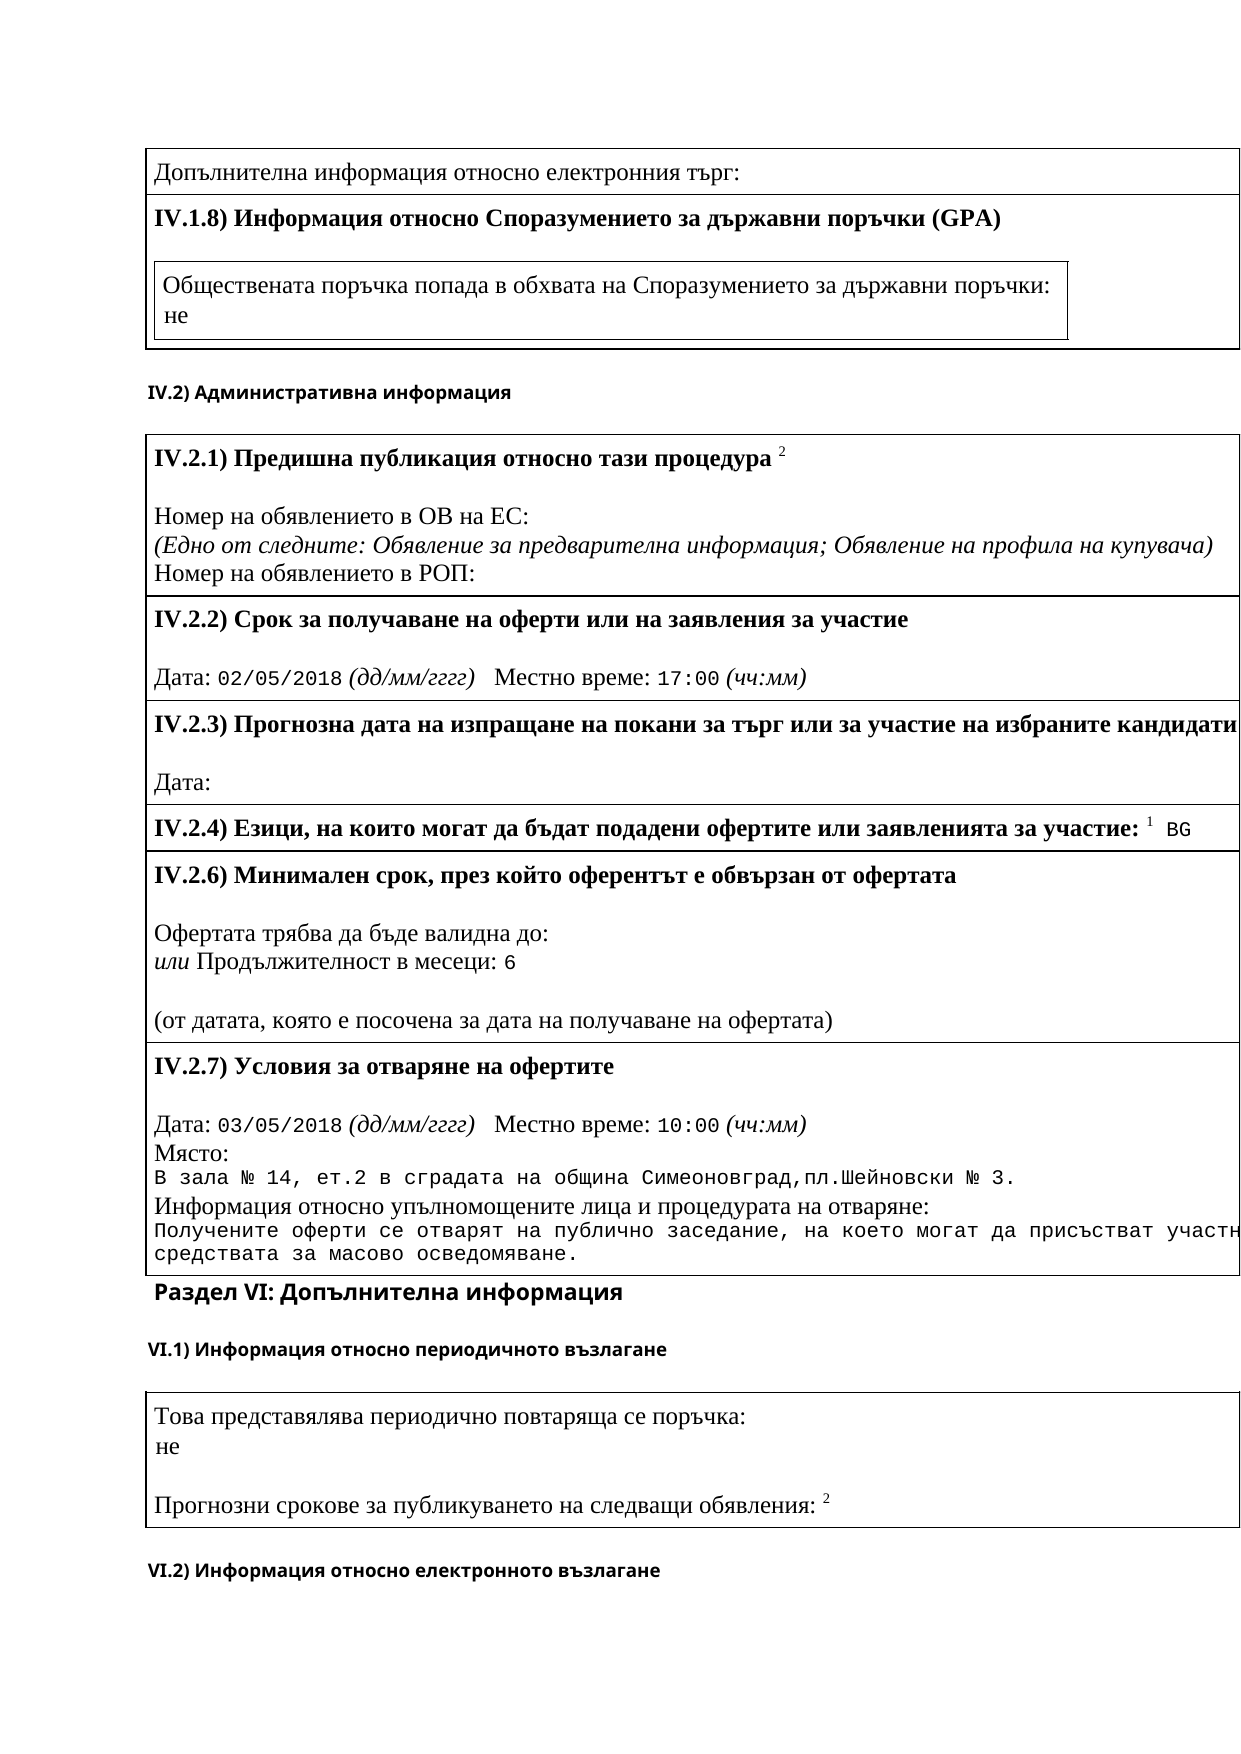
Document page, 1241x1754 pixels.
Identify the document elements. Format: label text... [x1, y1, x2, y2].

table_cell IV.2.6) Минимален срок, през който оферентът е обвързан от офертата Офертата трябва да бъде валидна до: или Продължителност в месеци: 6 (от датата, която е посочена за дата на получаване на офертата) [147, 852, 1239, 1042]
text VI.2) Информация относно електронното възлагане [148, 1557, 1093, 1583]
text VI.1) Информация относно периодичното възлагане [148, 1337, 1093, 1362]
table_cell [147, 149, 1239, 193]
table_cell IV.2.2) Срок за получаване на оферти или на заявления за участие Дата: 02/05/2018 (дд/мм/гггг) Местно време: 17:00 (чч:мм) [147, 597, 1239, 700]
table_cell IV.1.8) Информация относно Споразумението за държавни поръчки (GPA) [147, 195, 1239, 348]
table_cell IV.2.7) Условия за отваряне на офертите Дата: 03/05/2018 (дд/мм/гггг) Местно време: 10:00 (чч:мм) Място: В зала № 14, ет.2 в сградата на община Симеоновград,пл.Шейновски № 3. Информация относно упълномощените лица и процедурата на отваряне: Получените оферти се отварят на публично заседание, на което могат да присъстват участниците в процедурата или техни упълномощени представители, както и представители на средствата за масово осведомяване. [147, 1043, 1239, 1275]
table_header Това представялява периодично повтаряща се поръчка: Прогнозни срокове за публикуването на следващи обявления: 2 [147, 1393, 1239, 1527]
table_cell IV.2.4) Езици, на които могат да бъдат подадени офертите или заявленията за участие: 1 BG [147, 805, 1239, 850]
table_cell IV.2.3) Прогнозна дата на изпращане на покани за търг или за участие на избраните кандидати 4 Дата: [147, 701, 1239, 803]
table_header IV.2.1) Предишна публикация относно тази процедура 2 Номер на обявлението в ОВ на ЕС: (Едно от следните: Обявление за предварителна информация; Обявление на профила на купувача) Номер на обявлението в РОП: [147, 435, 1239, 595]
text Раздел VI: Допълнителна информация [148, 1276, 1093, 1308]
text IV.2) Административна информация [148, 379, 1093, 404]
